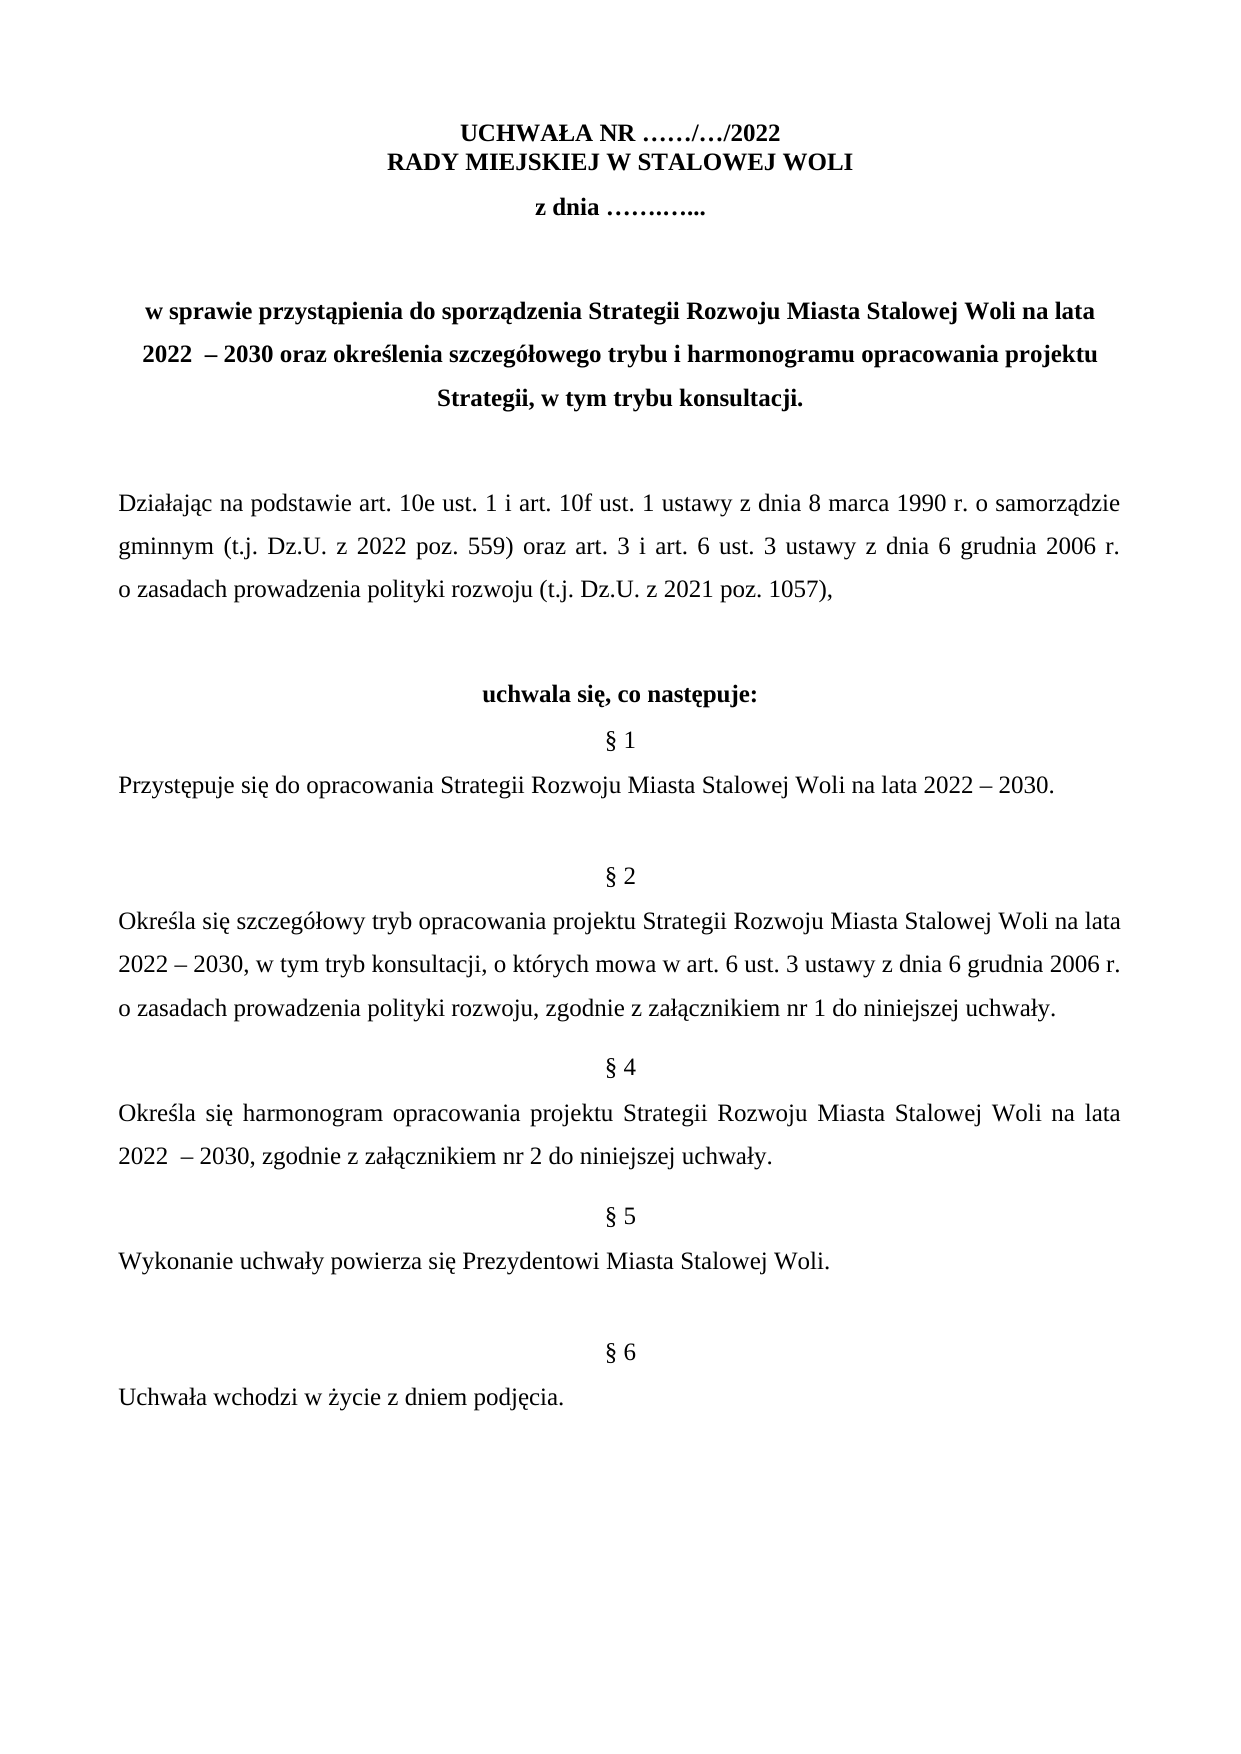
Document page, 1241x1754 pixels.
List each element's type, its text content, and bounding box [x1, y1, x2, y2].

text Działając na podstawie art. 10e ust. 1 i art. 10f ust. 1 ustawy z dnia 8 marca 1990 r. o samorządzie gminnym (t.j. Dz.U. z 2022 poz. 559) oraz art. 3 i art. 6 ust. 3 ustawy z dnia 6 grudnia 2006 r. o zasadach prowadzenia polityki rozwoju (t.j. Dz.U. z 2021 poz. 1057), [118, 488, 1122, 603]
text Uchwała wchodzi w życie z dniem podjęcia. [118, 1382, 1122, 1411]
text RADY MIEJSKIEJ W STALOWEJ WOLI [118, 147, 1122, 176]
text § 2 [118, 861, 1122, 890]
text Określa się harmonogram opracowania projektu Strategii Rozwoju Miasta Stalowej Woli na lata 2022 – 2030, zgodnie z załącznikiem nr 2 do niniejszej uchwały. [118, 1098, 1122, 1170]
text z dnia …….…... [118, 192, 1122, 221]
text Określa się szczegółowy tryb opracowania projektu Strategii Rozwoju Miasta Stalowej Woli na lata 2022 – 2030, w tym tryb konsultacji, o których mowa w art. 6 ust. 3 ustawy z dnia 6 grudnia 2006 r. o zasadach prowadzenia polityki rozwoju, zgodnie z załącznikiem nr 1 do niniejszej uchwały. [118, 906, 1122, 1021]
text uchwala się, co następuje: [118, 679, 1122, 708]
text § 4 [118, 1052, 1122, 1081]
text Przystępuje się do opracowania Strategii Rozwoju Miasta Stalowej Woli na lata 2022 – 2030. [118, 770, 1122, 799]
text § 1 [118, 725, 1122, 753]
text Wykonanie uchwały powierza się Prezydentowi Miasta Stalowej Woli. [118, 1246, 1122, 1275]
text § 5 [118, 1201, 1122, 1229]
text UCHWAŁA NR ……/…/2022 [118, 118, 1122, 147]
text w sprawie przystąpienia do sporządzenia Strategii Rozwoju Miasta Stalowej Woli na lata 2022 – 2030 oraz określenia szczegółowego trybu i harmonogramu opracowania projektu Strategii, w tym trybu konsultacji. [118, 296, 1122, 411]
text § 6 [118, 1337, 1122, 1366]
